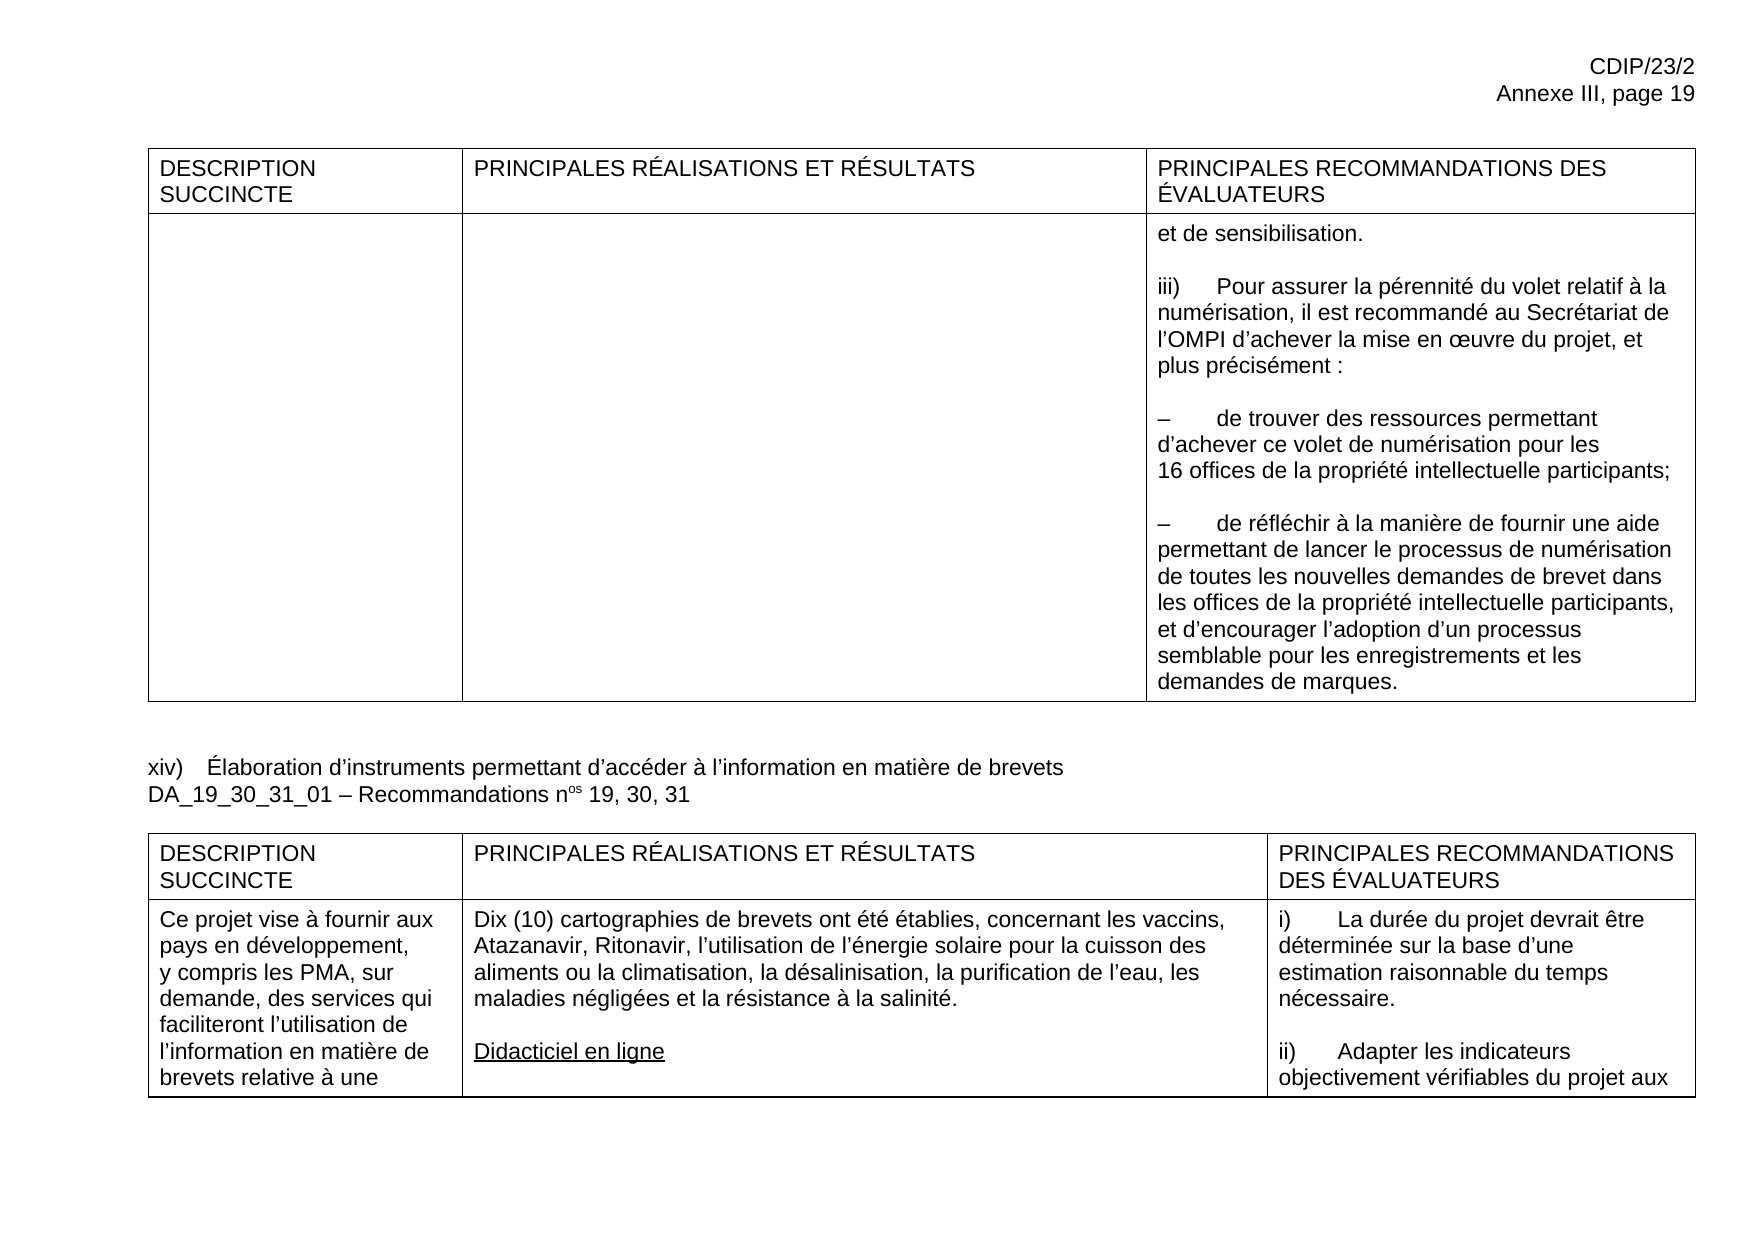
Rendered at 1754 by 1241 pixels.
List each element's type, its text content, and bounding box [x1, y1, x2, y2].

table_header PRINCIPALES RECOMMANDATIONS DES ÉVALUATEURS [1147, 149, 1695, 213]
table_header PRINCIPALES RÉALISATIONS ET RÉSULTATS [463, 834, 1267, 899]
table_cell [149, 900, 462, 1096]
table_header DESCRIPTION SUCCINCTE [149, 834, 462, 899]
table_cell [1147, 214, 1695, 701]
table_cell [463, 214, 1146, 701]
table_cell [1268, 900, 1695, 1096]
text DA_19_30_31_01 – Recommandations nos 19, 30, 31 [148, 781, 1695, 807]
text xiv) Élaboration d’instruments permettant d’accéder à l’information en matière de brevets [148, 754, 1695, 781]
table_header PRINCIPALES RÉALISATIONS ET RÉSULTATS [463, 149, 1146, 213]
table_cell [149, 214, 462, 701]
table_header DESCRIPTION SUCCINCTE [149, 149, 462, 213]
table_header PRINCIPALES RECOMMANDATIONS DES ÉVALUATEURS [1268, 834, 1695, 899]
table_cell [463, 900, 1267, 1096]
